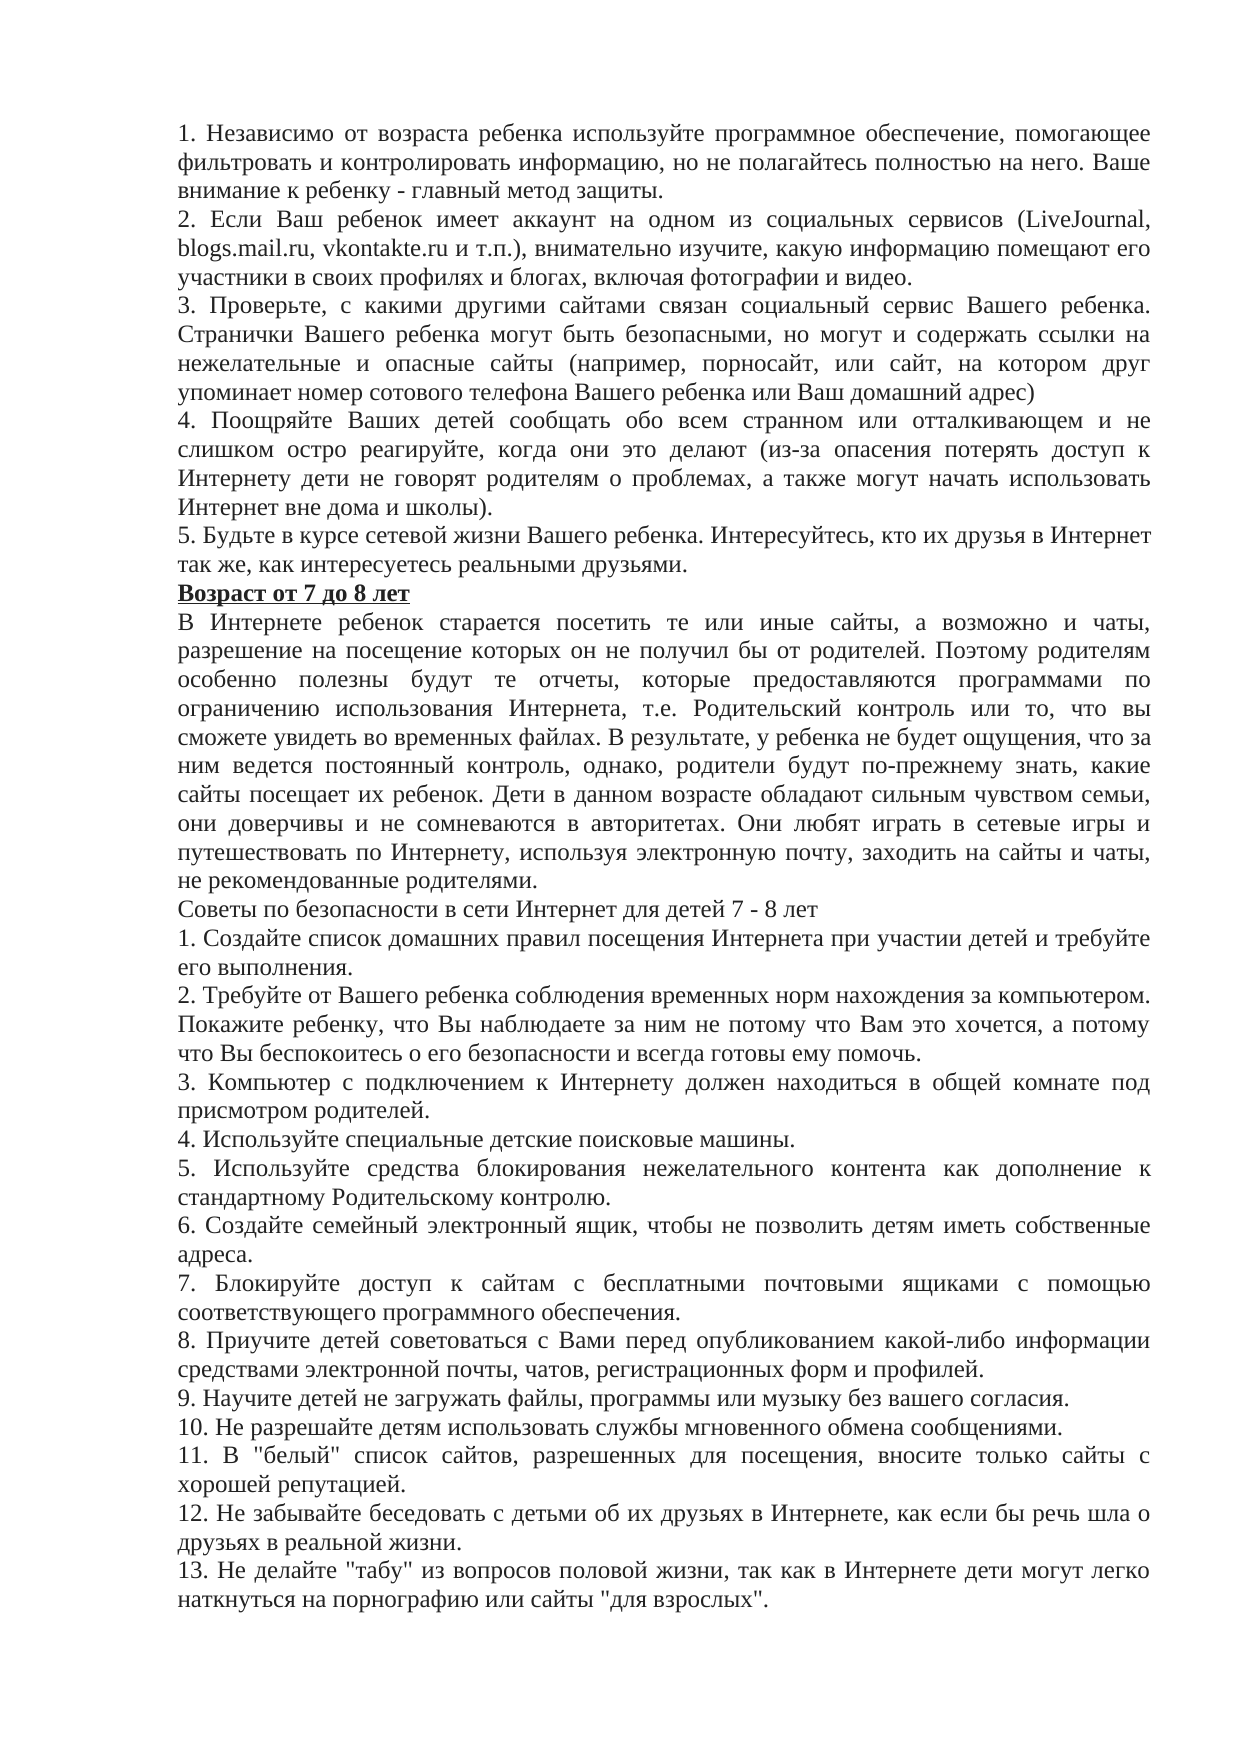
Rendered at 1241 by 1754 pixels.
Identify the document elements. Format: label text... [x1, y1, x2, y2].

text 5. Используйте средства блокирования нежелательного контента как дополнение к стандартному Родительскому контролю. [177, 1153, 1152, 1211]
text 9. Научите детей не загружать файлы, программы или музыку без вашего согласия. [177, 1383, 1152, 1412]
text 1. Создайте список домашних правил посещения Интернета при участии детей и требуйте его выполнения. [177, 923, 1152, 981]
text 10. Не разрешайте детям использовать службы мгновенного обмена сообщениями. [177, 1412, 1152, 1441]
text В Интернете ребенок старается посетить те или иные сайты, а возможно и чаты, разрешение на посещение которых он не получил бы от родителей. Поэтому родителям особенно полезны будут те отчеты, которые предоставляются программами по ограничению использования Интернета, т.е. Родительский контроль или то, что вы сможете увидеть во временных файлах. В результате, у ребенка не будет ощущения, что за ним ведется постоянный контроль, однако, родители будут по-прежнему знать, какие сайты посещает их ребенок. Дети в данном возрасте обладают сильным чувством семьи, они доверчивы и не сомневаются в авторитетах. Они любят играть в сетевые игры и путешествовать по Интернету, используя электронную почту, заходить на сайты и чаты, не рекомендованные родителями. [177, 607, 1152, 894]
text 13. Не делайте "табу" из вопросов половой жизни, так как в Интернете дети могут легко наткнуться на порнографию или сайты "для взрослых". [177, 1556, 1152, 1613]
text 2. Требуйте от Вашего ребенка соблюдения временных норм нахождения за компьютером. Покажите ребенку, что Вы наблюдаете за ним не потому что Вам это хочется, а потому что Вы беспокоитесь о его безопасности и всегда готовы ему помочь. [177, 981, 1152, 1067]
text Возраст от 7 до 8 лет [177, 578, 1152, 607]
text 4. Поощряйте Ваших детей сообщать обо всем странном или отталкивающем и не слишком остро реагируйте, когда они это делают (из-за опасения потерять доступ к Интернету дети не говорят родителям о проблемах, а также могут начать использовать Интернет вне дома и школы). [177, 406, 1152, 521]
text 1. Независимо от возраста ребенка используйте программное обеспечение, помогающее фильтровать и контролировать информацию, но не полагайтесь полностью на него. Ваше внимание к ребенку - главный метод защиты. [177, 118, 1152, 204]
text 7. Блокируйте доступ к сайтам с бесплатными почтовыми ящиками с помощью соответствующего программного обеспечения. [177, 1268, 1152, 1326]
text 4. Используйте специальные детские поисковые машины. [177, 1124, 1152, 1153]
text Советы по безопасности в сети Интернет для детей 7 - 8 лет [177, 894, 1152, 923]
text 6. Создайте семейный электронный ящик, чтобы не позволить детям иметь собственные адреса. [177, 1211, 1152, 1268]
text 3. Компьютер с подключением к Интернету должен находиться в общей комнате под присмотром родителей. [177, 1067, 1152, 1124]
text 12. Не забывайте беседовать с детьми об их друзьях в Интернете, как если бы речь шла о друзьях в реальной жизни. [177, 1498, 1152, 1556]
text 5. Будьте в курсе сетевой жизни Вашего ребенка. Интересуйтесь, кто их друзья в Интернет так же, как интересуетесь реальными друзьями. [177, 521, 1152, 578]
text 2. Если Ваш ребенок имеет аккаунт на одном из социальных сервисов (LiveJournal, blogs.mail.ru, vkontakte.ru и т.п.), внимательно изучите, какую информацию помещают его участники в своих профилях и блогах, включая фотографии и видео. [177, 204, 1152, 291]
text 8. Приучите детей советоваться с Вами перед опубликованием какой-либо информации средствами электронной почты, чатов, регистрационных форм и профилей. [177, 1326, 1152, 1383]
text 11. В "белый" список сайтов, разрешенных для посещения, вносите только сайты с хорошей репутацией. [177, 1441, 1152, 1498]
text 3. Проверьте, с какими другими сайтами связан социальный сервис Вашего ребенка. Странички Вашего ребенка могут быть безопасными, но могут и содержать ссылки на нежелательные и опасные сайты (например, порносайт, или сайт, на котором друг упоминает номер сотового телефона Вашего ребенка или Ваш домашний адрес) [177, 291, 1152, 406]
